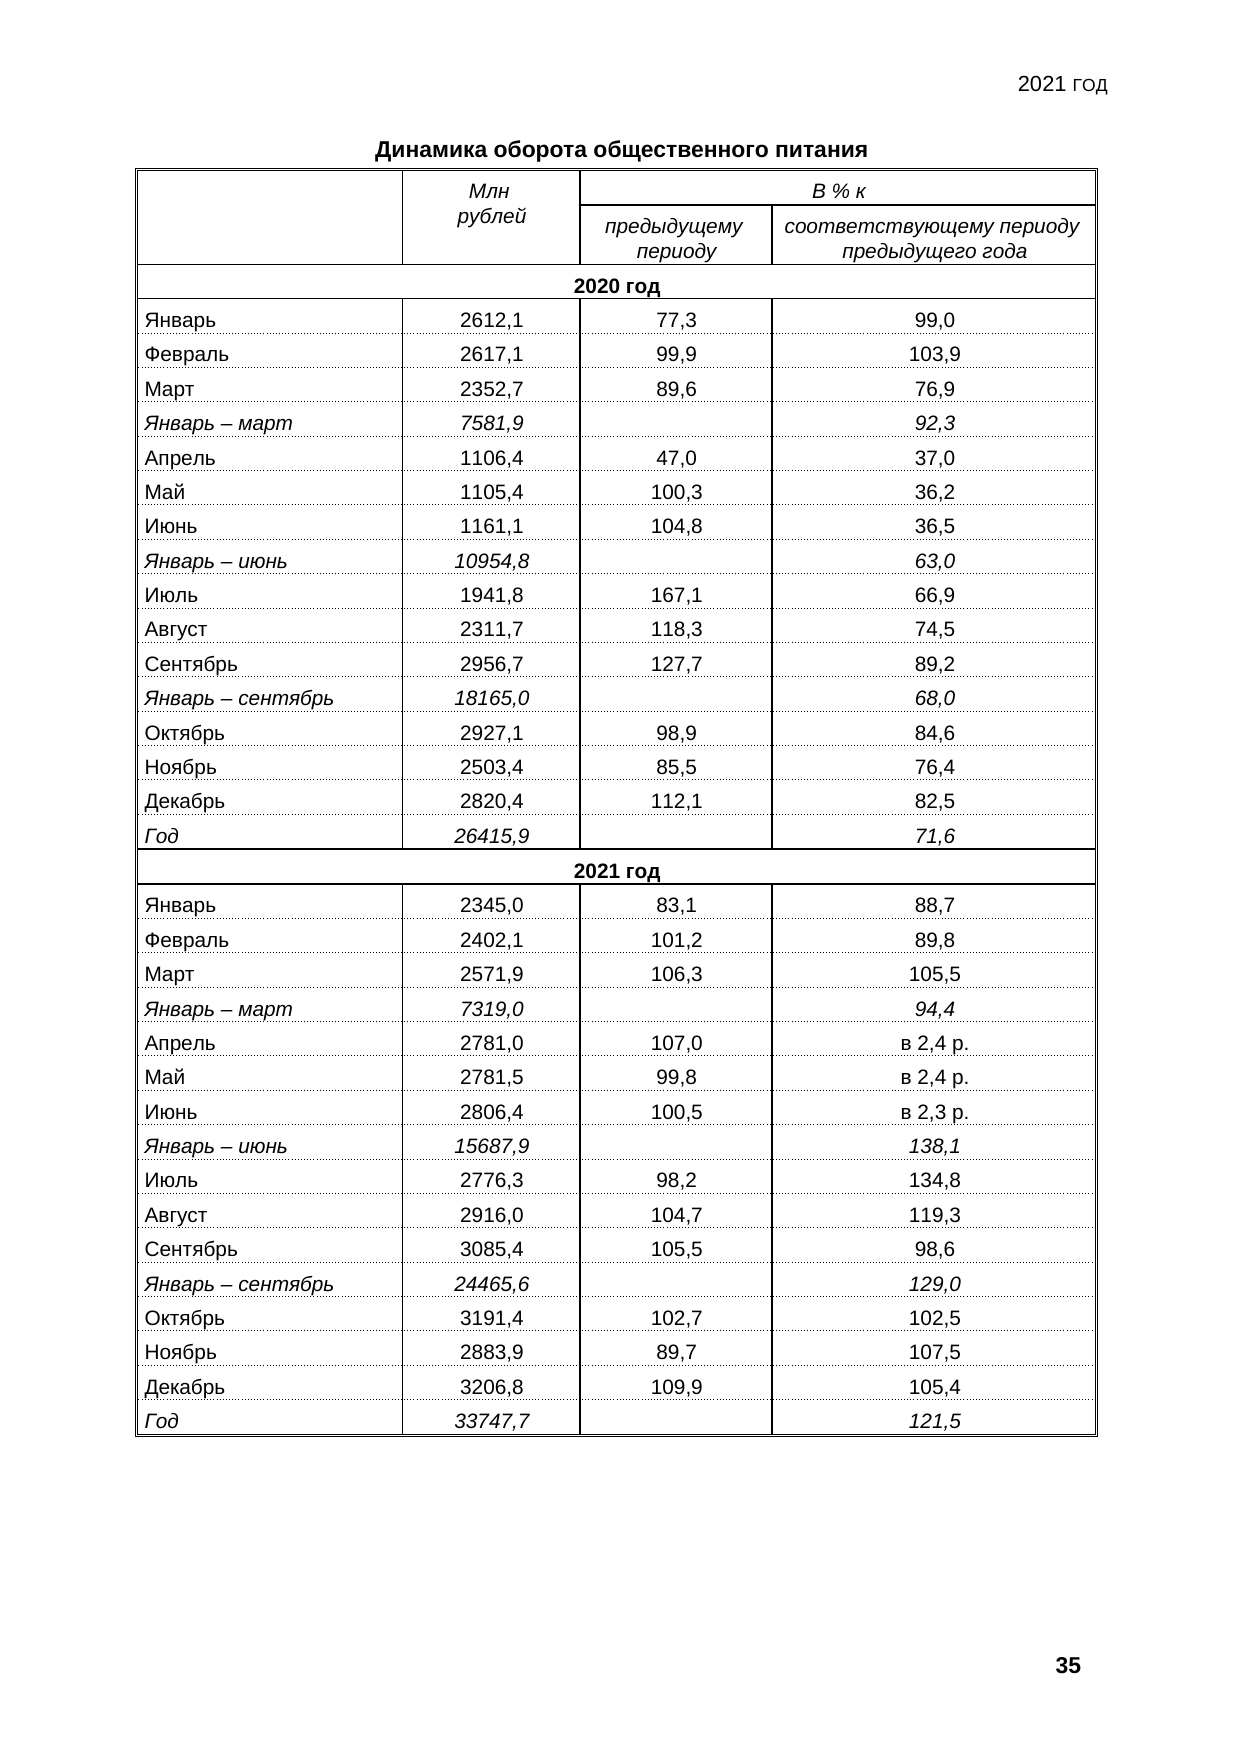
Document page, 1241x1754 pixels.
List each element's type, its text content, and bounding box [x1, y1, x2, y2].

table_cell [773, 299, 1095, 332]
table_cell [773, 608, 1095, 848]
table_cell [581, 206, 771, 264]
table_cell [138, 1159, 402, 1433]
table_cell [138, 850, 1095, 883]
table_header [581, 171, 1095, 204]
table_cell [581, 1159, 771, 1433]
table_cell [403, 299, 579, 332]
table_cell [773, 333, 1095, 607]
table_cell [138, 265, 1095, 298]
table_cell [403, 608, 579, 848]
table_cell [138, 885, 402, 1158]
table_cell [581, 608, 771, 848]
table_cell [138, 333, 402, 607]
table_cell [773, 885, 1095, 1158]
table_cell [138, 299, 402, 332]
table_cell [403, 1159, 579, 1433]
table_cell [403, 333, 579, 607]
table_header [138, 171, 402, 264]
text Динамика оборота общественного питания [136, 136, 1107, 162]
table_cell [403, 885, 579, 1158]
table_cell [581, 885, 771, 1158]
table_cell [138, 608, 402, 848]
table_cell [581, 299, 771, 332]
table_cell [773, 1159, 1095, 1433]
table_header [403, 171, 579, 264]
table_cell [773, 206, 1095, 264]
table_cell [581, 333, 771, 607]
